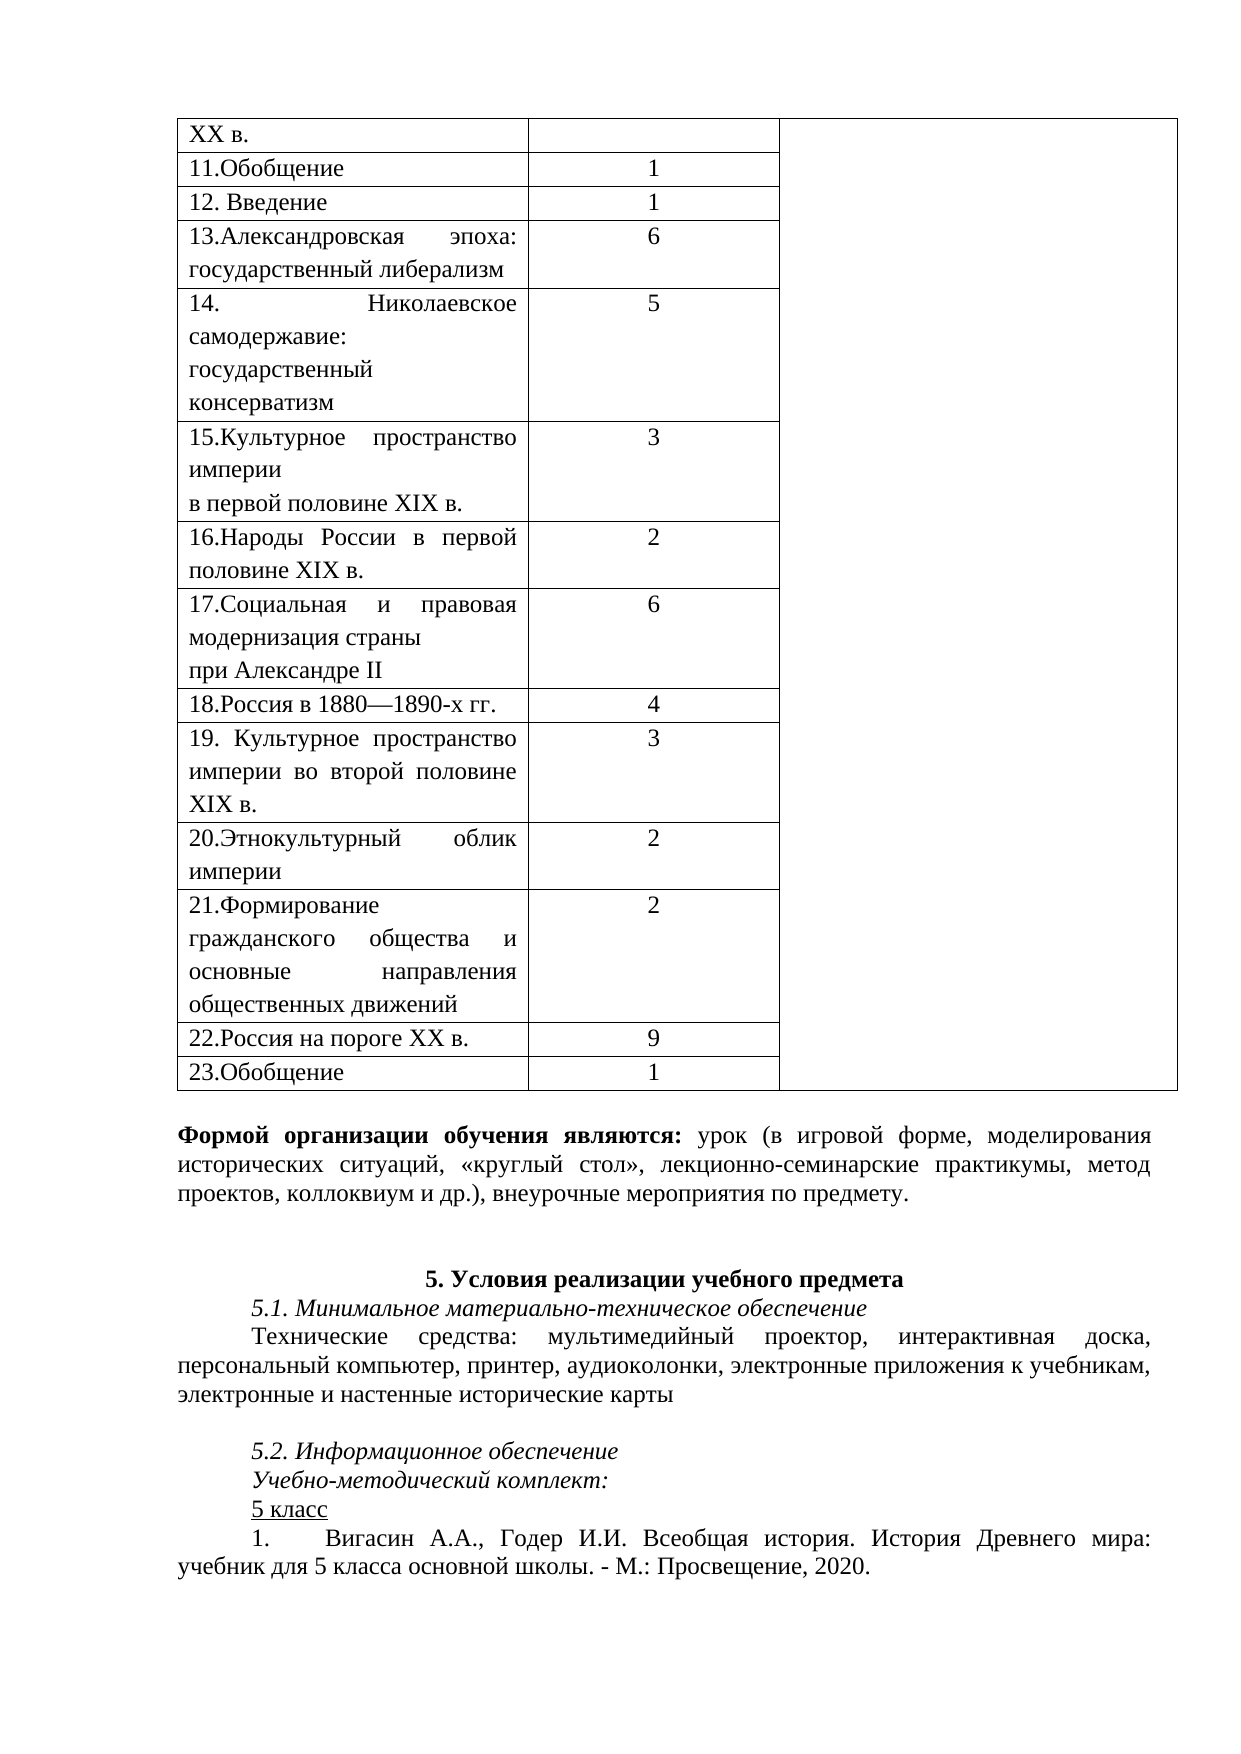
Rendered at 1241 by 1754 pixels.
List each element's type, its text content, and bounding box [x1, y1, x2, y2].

table_cell 15.Культурное пространство империи в первой половине XIX в. [178, 422, 528, 521]
list Вигасин А.А., Годер И.И. Всеобщая история. История Древнего мира: учебник для 5 класса основной школы. - М.: Просвещение, 2020. [177, 1523, 1152, 1580]
table_cell 16.Народы России в первой половине XIX в. [178, 522, 528, 588]
table_cell 21.Формирование гражданского общества и основные направления общественных движений [178, 890, 528, 1022]
table_cell 1 [529, 119, 779, 152]
table_cell 17.Социальная и правовая модернизация страны при Александре II [178, 589, 528, 688]
table_cell 3 [529, 422, 779, 521]
table_cell 6 [529, 221, 779, 287]
table_cell 19. Культурное пространство империи во второй половине XIX в. [178, 723, 528, 822]
table_cell 22.Россия на пороге ХХ в. [178, 1023, 528, 1056]
table_cell 20.Этнокультурный облик империи [178, 823, 528, 889]
table_cell 2 [529, 890, 779, 1022]
table_cell 5 [529, 289, 779, 421]
table_cell 2 [529, 522, 779, 588]
table_cell 3 [529, 723, 779, 822]
text Формой организации обучения являются: урок (в игровой форме, моделирования исторических ситуаций, «круглый стол», лекционно-семинарские практикумы, метод проектов, коллоквиум и др.), внеурочные мероприятия по предмету. [177, 1120, 1152, 1206]
table_cell 18.Россия в 1880—1890-х гг. [178, 689, 528, 722]
table_cell 1 [529, 153, 779, 186]
table_cell 4 [529, 689, 779, 722]
table_cell 2 [529, 823, 779, 889]
text 5.2. Информационное обеспечение [177, 1436, 1152, 1465]
table_cell 13.Александровская эпоха: государственный либерализм [178, 221, 528, 287]
table_cell 9 [529, 1023, 779, 1056]
text 5. Условия реализации учебного предмета [177, 1264, 1152, 1293]
table_cell 12. Введение [178, 187, 528, 220]
table_cell 6 [529, 589, 779, 688]
text Технические средства: мультимедийный проектор, интерактивная доска, персональный компьютер, принтер, аудиоколонки, электронные приложения к учебникам, электронные и настенные исторические карты [177, 1321, 1152, 1408]
table_cell 1 [529, 1057, 779, 1090]
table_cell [178, 119, 528, 152]
table_cell 14. Николаевское самодержавие: государственный консерватизм [178, 289, 528, 421]
text 5 класс [177, 1494, 1152, 1523]
text Учебно-методический комплект: [177, 1465, 1152, 1494]
table_cell 11.Обобщение [178, 153, 528, 186]
table_cell 1 [529, 187, 779, 220]
table_cell 23.Обобщение [178, 1057, 528, 1090]
text 5.1. Минимальное материально-техническое обеспечение [177, 1293, 1152, 1321]
